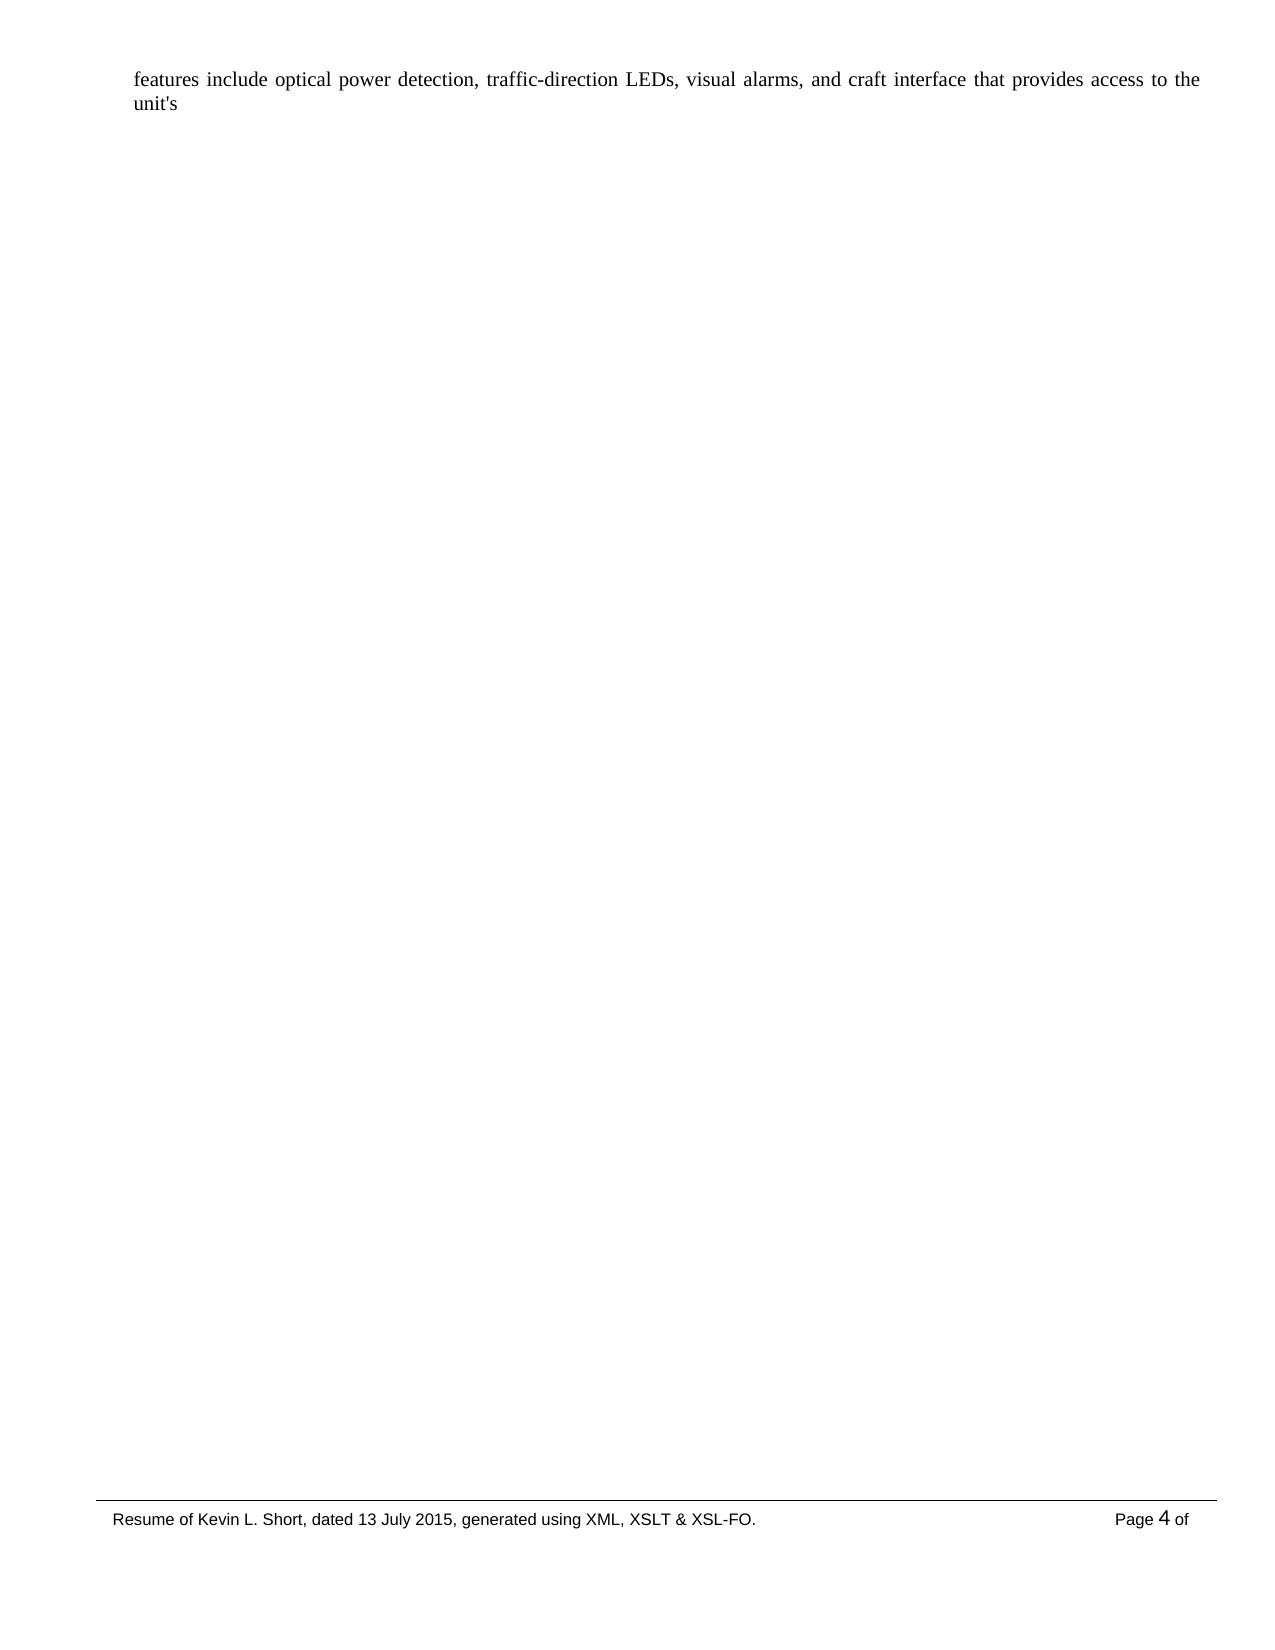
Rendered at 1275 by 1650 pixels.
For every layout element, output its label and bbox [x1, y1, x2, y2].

list [116, 67, 1200, 115]
